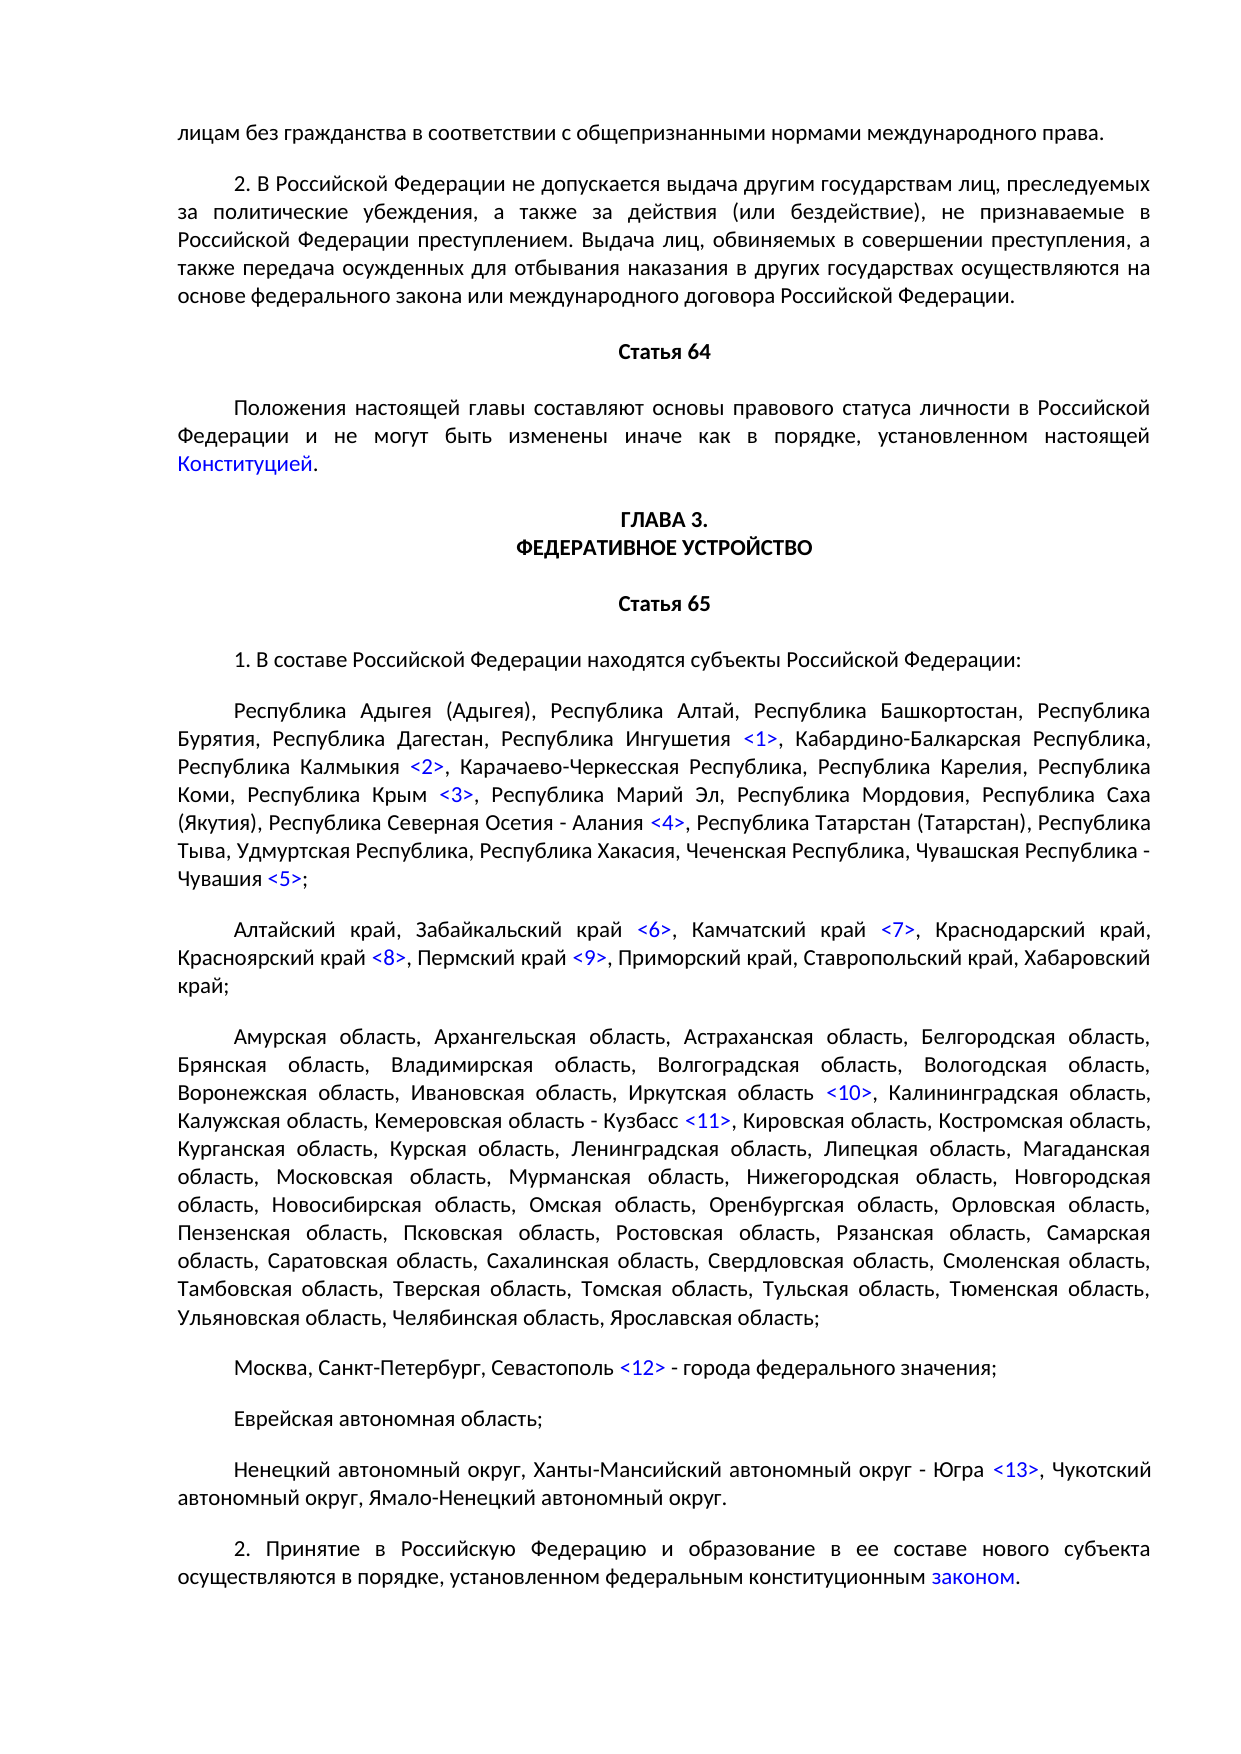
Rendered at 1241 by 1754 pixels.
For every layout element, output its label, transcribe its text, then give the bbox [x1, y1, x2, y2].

text Республика Адыгея (Адыгея), Республика Алтай, Республика Башкортостан, Республика Бурятия, Республика Дагестан, Республика Ингушетия <1>, Кабардино-Балкарская Республика, Республика Калмыкия <2>, Карачаево-Черкесская Республика, Республика Карелия, Республика Коми, Республика Крым <3>, Республика Марий Эл, Республика Мордовия, Республика Саха (Якутия), Республика Северная Осетия - Алания <4>, Республика Татарстан (Татарстан), Республика Тыва, Удмуртская Республика, Республика Хакасия, Чеченская Республика, Чувашская Республика - Чувашия <5>; [177, 696, 1152, 892]
text 1. В составе Российской Федерации находятся субъекты Российской Федерации: [177, 645, 1152, 673]
title ГЛАВА 3. [177, 505, 1152, 533]
title Статья 65 [177, 589, 1152, 617]
text Амурская область, Архангельская область, Астраханская область, Белгородская область, Брянская область, Владимирская область, Волгоградская область, Вологодская область, Воронежская область, Ивановская область, Иркутская область <10>, Калининградская область, Калужская область, Кемеровская область - Кузбасс <11>, Кировская область, Костромская область, Курганская область, Курская область, Ленинградская область, Липецкая область, Магаданская область, Московская область, Мурманская область, Нижегородская область, Новгородская область, Новосибирская область, Омская область, Оренбургская область, Орловская область, Пензенская область, Псковская область, Ростовская область, Рязанская область, Самарская область, Саратовская область, Сахалинская область, Свердловская область, Смоленская область, Тамбовская область, Тверская область, Томская область, Тульская область, Тюменская область, Ульяновская область, Челябинская область, Ярославская область; [177, 1022, 1152, 1331]
title ФЕДЕРАТИВНОЕ УСТРОЙСТВО [177, 533, 1152, 561]
text Еврейская автономная область; [177, 1404, 1152, 1432]
text Москва, Санкт-Петербург, Севастополь <12> - города федерального значения; [177, 1353, 1152, 1382]
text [177, 118, 1152, 146]
text 2. Принятие в Российскую Федерацию и образование в ее составе нового субъекта осуществляются в порядке, установленном федеральным конституционным законом. [177, 1534, 1152, 1590]
text Ненецкий автономный округ, Ханты-Мансийский автономный округ - Югра <13>, Чукотский автономный округ, Ямало-Ненецкий автономный округ. [177, 1455, 1152, 1511]
title Статья 64 [177, 337, 1152, 365]
text Алтайский край, Забайкальский край <6>, Камчатский край <7>, Краснодарский край, Красноярский край <8>, Пермский край <9>, Приморский край, Ставропольский край, Хабаровский край; [177, 915, 1152, 999]
text 2. В Российской Федерации не допускается выдача другим государствам лиц, преследуемых за политические убеждения, а также за действия (или бездействие), не признаваемые в Российской Федерации преступлением. Выдача лиц, обвиняемых в совершении преступления, а также передача осужденных для отбывания наказания в других государствах осуществляются на основе федерального закона или международного договора Российской Федерации. [177, 169, 1152, 309]
text Положения настоящей главы составляют основы правового статуса личности в Российской Федерации и не могут быть изменены иначе как в порядке, установленном настоящей Конституцией. [177, 393, 1152, 477]
